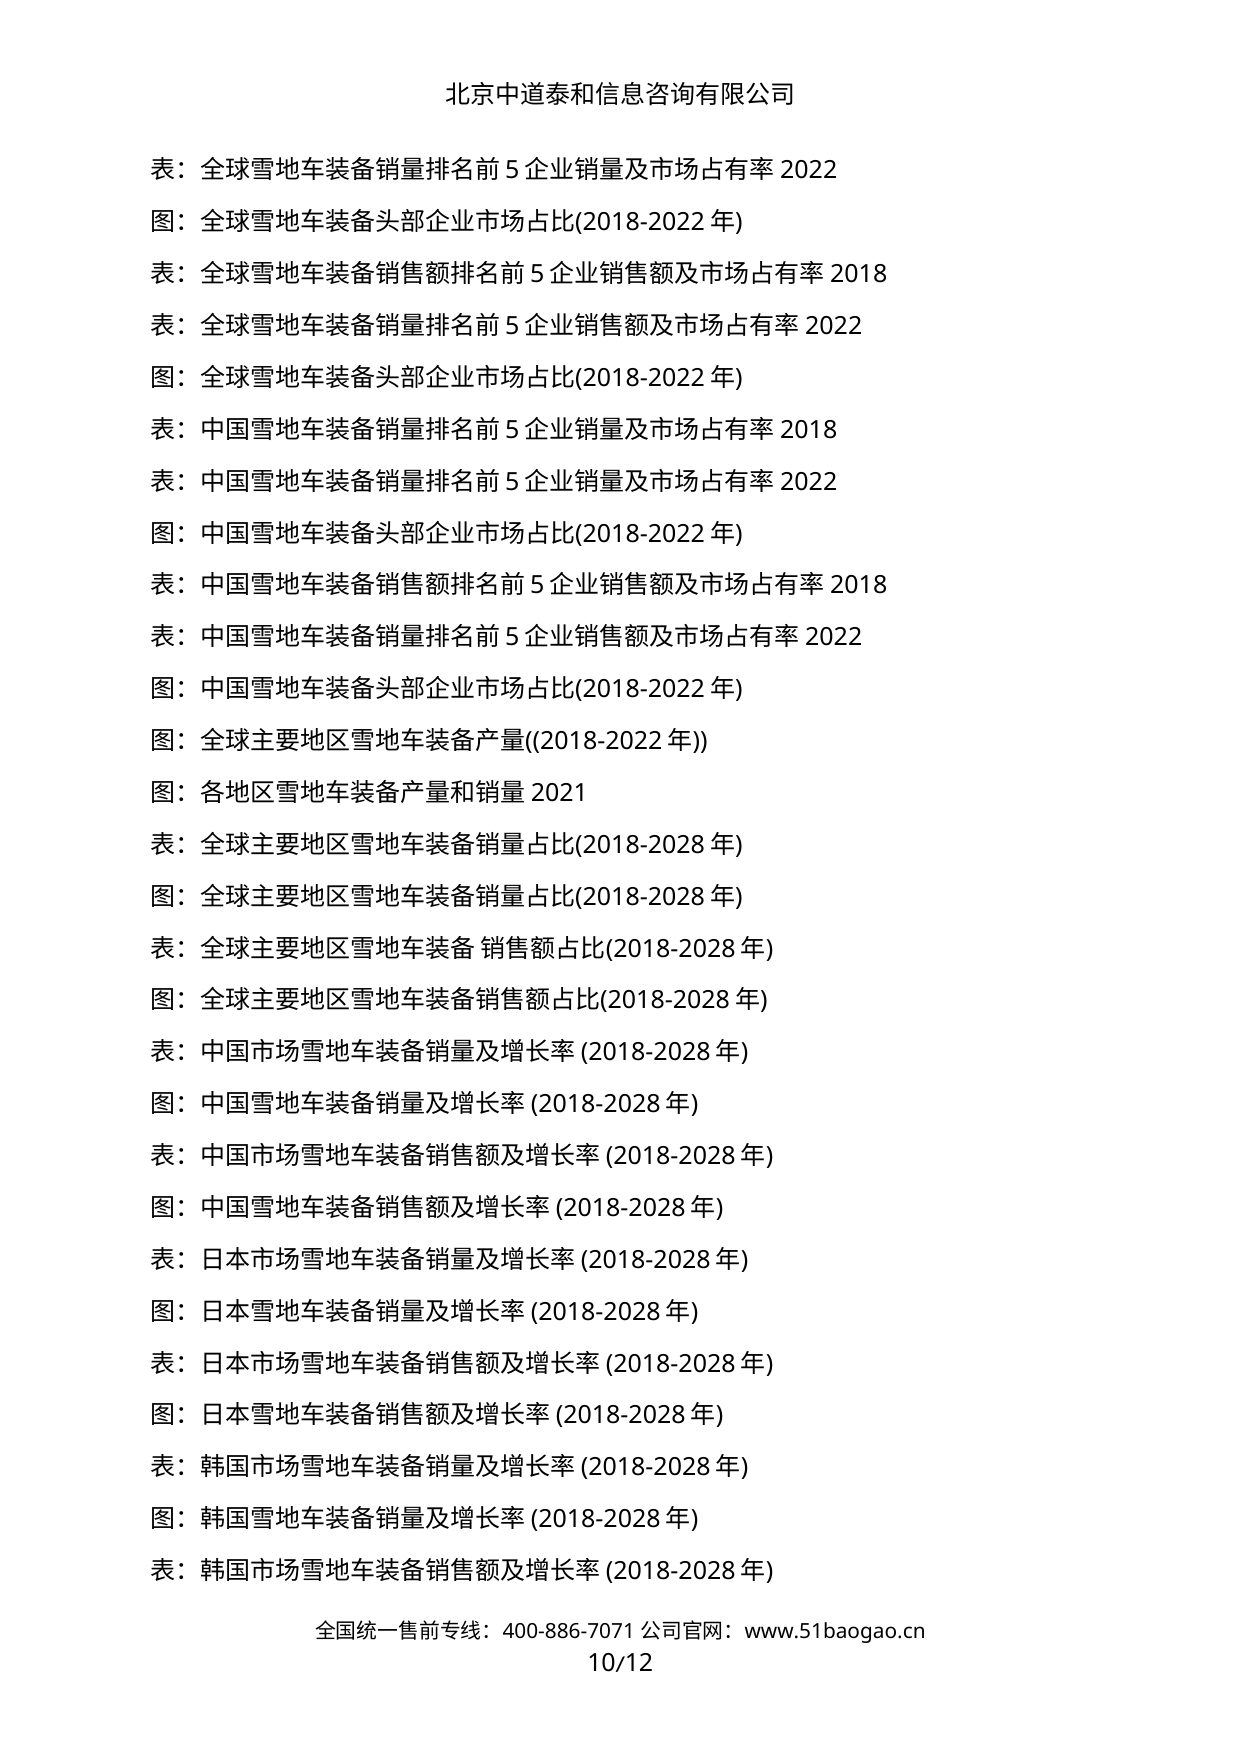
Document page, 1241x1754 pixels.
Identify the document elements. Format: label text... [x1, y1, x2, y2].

text 表：韩国市场雪地车装备销量及增长率 (2018-2028年) [150, 1447, 1090, 1483]
text 图：全球雪地车装备头部企业市场占比(2018-2022年) [150, 202, 1090, 238]
text 图：韩国雪地车装备销量及增长率 (2018-2028年) [150, 1499, 1090, 1535]
text 图：中国雪地车装备销量及增长率 (2018-2028年) [150, 1084, 1090, 1120]
text 图：全球主要地区雪地车装备销量占比(2018-2028年) [150, 876, 1090, 912]
text 图：日本雪地车装备销售额及增长率 (2018-2028年) [150, 1395, 1090, 1431]
text 图：全球主要地区雪地车装备销售额占比(2018-2028年) [150, 980, 1090, 1016]
text 表：全球雪地车装备销量排名前5企业销量及市场占有率 2022 [150, 150, 1090, 186]
text 表：中国雪地车装备销售额排名前5企业销售额及市场占有率 2018 [150, 565, 1090, 601]
text 图：中国雪地车装备头部企业市场占比(2018-2022年) [150, 513, 1090, 549]
text 表：中国市场雪地车装备销售额及增长率 (2018-2028年) [150, 1136, 1090, 1172]
text 表：全球主要地区雪地车装备销量占比(2018-2028年) [150, 824, 1090, 861]
text 图：中国雪地车装备销售额及增长率 (2018-2028年) [150, 1187, 1090, 1224]
text 表：全球雪地车装备销售额排名前5企业销售额及市场占有率 2018 [150, 254, 1090, 290]
text 图：中国雪地车装备头部企业市场占比(2018-2022年) [150, 669, 1090, 705]
text 表：中国市场雪地车装备销量及增长率 (2018-2028年) [150, 1032, 1090, 1068]
text 表：中国雪地车装备销量排名前5企业销量及市场占有率 2022 [150, 461, 1090, 497]
text 表：全球雪地车装备销量排名前5企业销售额及市场占有率 2022 [150, 306, 1090, 342]
text 表：全球主要地区雪地车装备 销售额占比(2018-2028年) [150, 928, 1090, 964]
text 表：日本市场雪地车装备销售额及增长率 (2018-2028年) [150, 1343, 1090, 1379]
text 图：各地区雪地车装备产量和销量 2021 [150, 772, 1090, 809]
text 表：中国雪地车装备销量排名前5企业销售额及市场占有率 2022 [150, 617, 1090, 653]
text 表：韩国市场雪地车装备销售额及增长率 (2018-2028年) [150, 1551, 1090, 1587]
text 图：全球雪地车装备头部企业市场占比(2018-2022年) [150, 357, 1090, 394]
text 图：日本雪地车装备销量及增长率 (2018-2028年) [150, 1291, 1090, 1327]
text 图：全球主要地区雪地车装备产量((2018-2022年)) [150, 721, 1090, 757]
text 表：中国雪地车装备销量排名前5企业销量及市场占有率 2018 [150, 409, 1090, 446]
text 表：日本市场雪地车装备销量及增长率 (2018-2028年) [150, 1239, 1090, 1276]
